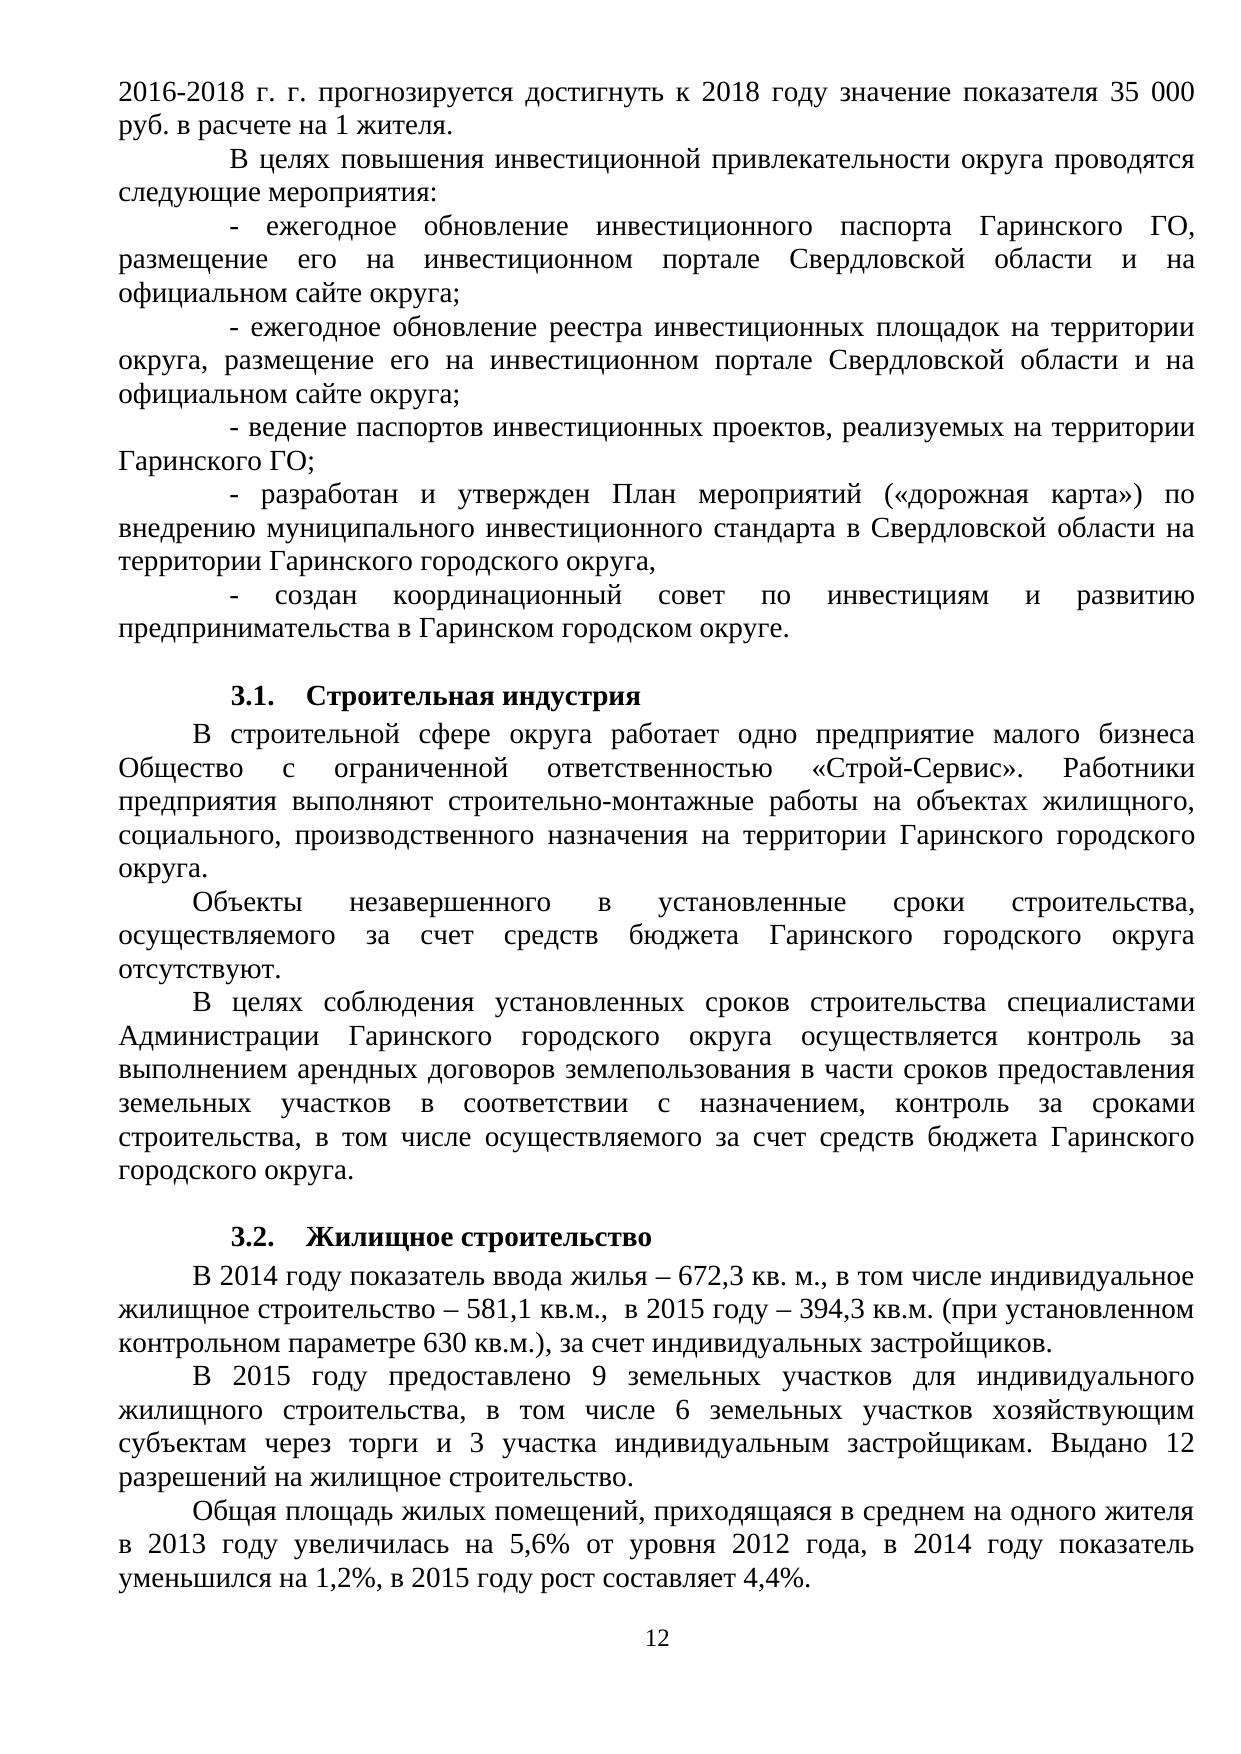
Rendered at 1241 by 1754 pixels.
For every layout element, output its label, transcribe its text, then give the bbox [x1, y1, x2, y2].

list Общая площадь жилых помещений, приходящаяся в среднем на одного жителя в 2013 году увеличилась на 5,6% от уровня 2012 года, в 2014 году показатель уменьшился на 1,2%, в 2015 году рост составляет 4,4%. [118, 1493, 1196, 1593]
list - ведение паспортов инвестиционных проектов, реализуемых на территории Гаринского ГО; [118, 409, 1196, 476]
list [118, 74, 1196, 141]
list В 2015 году предоставлено 9 земельных участков для индивидуального жилищного строительства, в том числе 6 земельных участков хозяйствующим субъектам через торги и 3 участка индивидуальным застройщикам. Выдано 12 разрешений на жилищное строительство. [118, 1358, 1196, 1493]
list - ежегодное обновление инвестиционного паспорта Гаринского ГО, размещение его на инвестиционном портале Свердловской области и на официальном сайте округа; [118, 208, 1196, 309]
list В 2014 году показатель ввода жилья – 672,3 кв. м., в том числе индивидуальное жилищное строительство – 581,1 кв.м., в 2015 году – 394,3 кв.м. (при установленном контрольном параметре 630 кв.м.), за счет индивидуальных застройщиков. [118, 1258, 1196, 1358]
list - разработан и утвержден План мероприятий («дорожная карта») по внедрению муниципального инвестиционного стандарта в Свердловской области на территории Гаринского городского округа, [118, 476, 1196, 577]
list В целях повышения инвестиционной привлекательности округа проводятся следующие мероприятия: [118, 141, 1196, 208]
list - создан координационный совет по инвестициям и развитию предпринимательства в Гаринском городском округе. [118, 577, 1196, 644]
list Жилищное строительство [231, 1219, 1196, 1253]
list - ежегодное обновление реестра инвестиционных площадок на территории округа, размещение его на инвестиционном портале Свердловской области и на официальном сайте округа; [118, 309, 1196, 409]
list В строительной сфере округа работает одно предприятие малого бизнеса Общество с ограниченной ответственностью «Строй-Сервис». Работники предприятия выполняют строительно-монтажные работы на объектах жилищного, социального, производственного назначения на территории Гаринского городского округа. [118, 716, 1196, 884]
list Строительная индустрия [231, 678, 1196, 711]
list В целях соблюдения установленных сроков строительства специалистами Администрации Гаринского городского округа осуществляется контроль за выполнением арендных договоров землепользования в части сроков предоставления земельных участков в соответствии с назначением, контроль за сроками строительства, в том числе осуществляемого за счет средств бюджета Гаринского городского округа. [118, 984, 1196, 1186]
list Объекты незавершенного в установленные сроки строительства, осуществляемого за счет средств бюджета Гаринского городского округа отсутствуют. [118, 884, 1196, 984]
